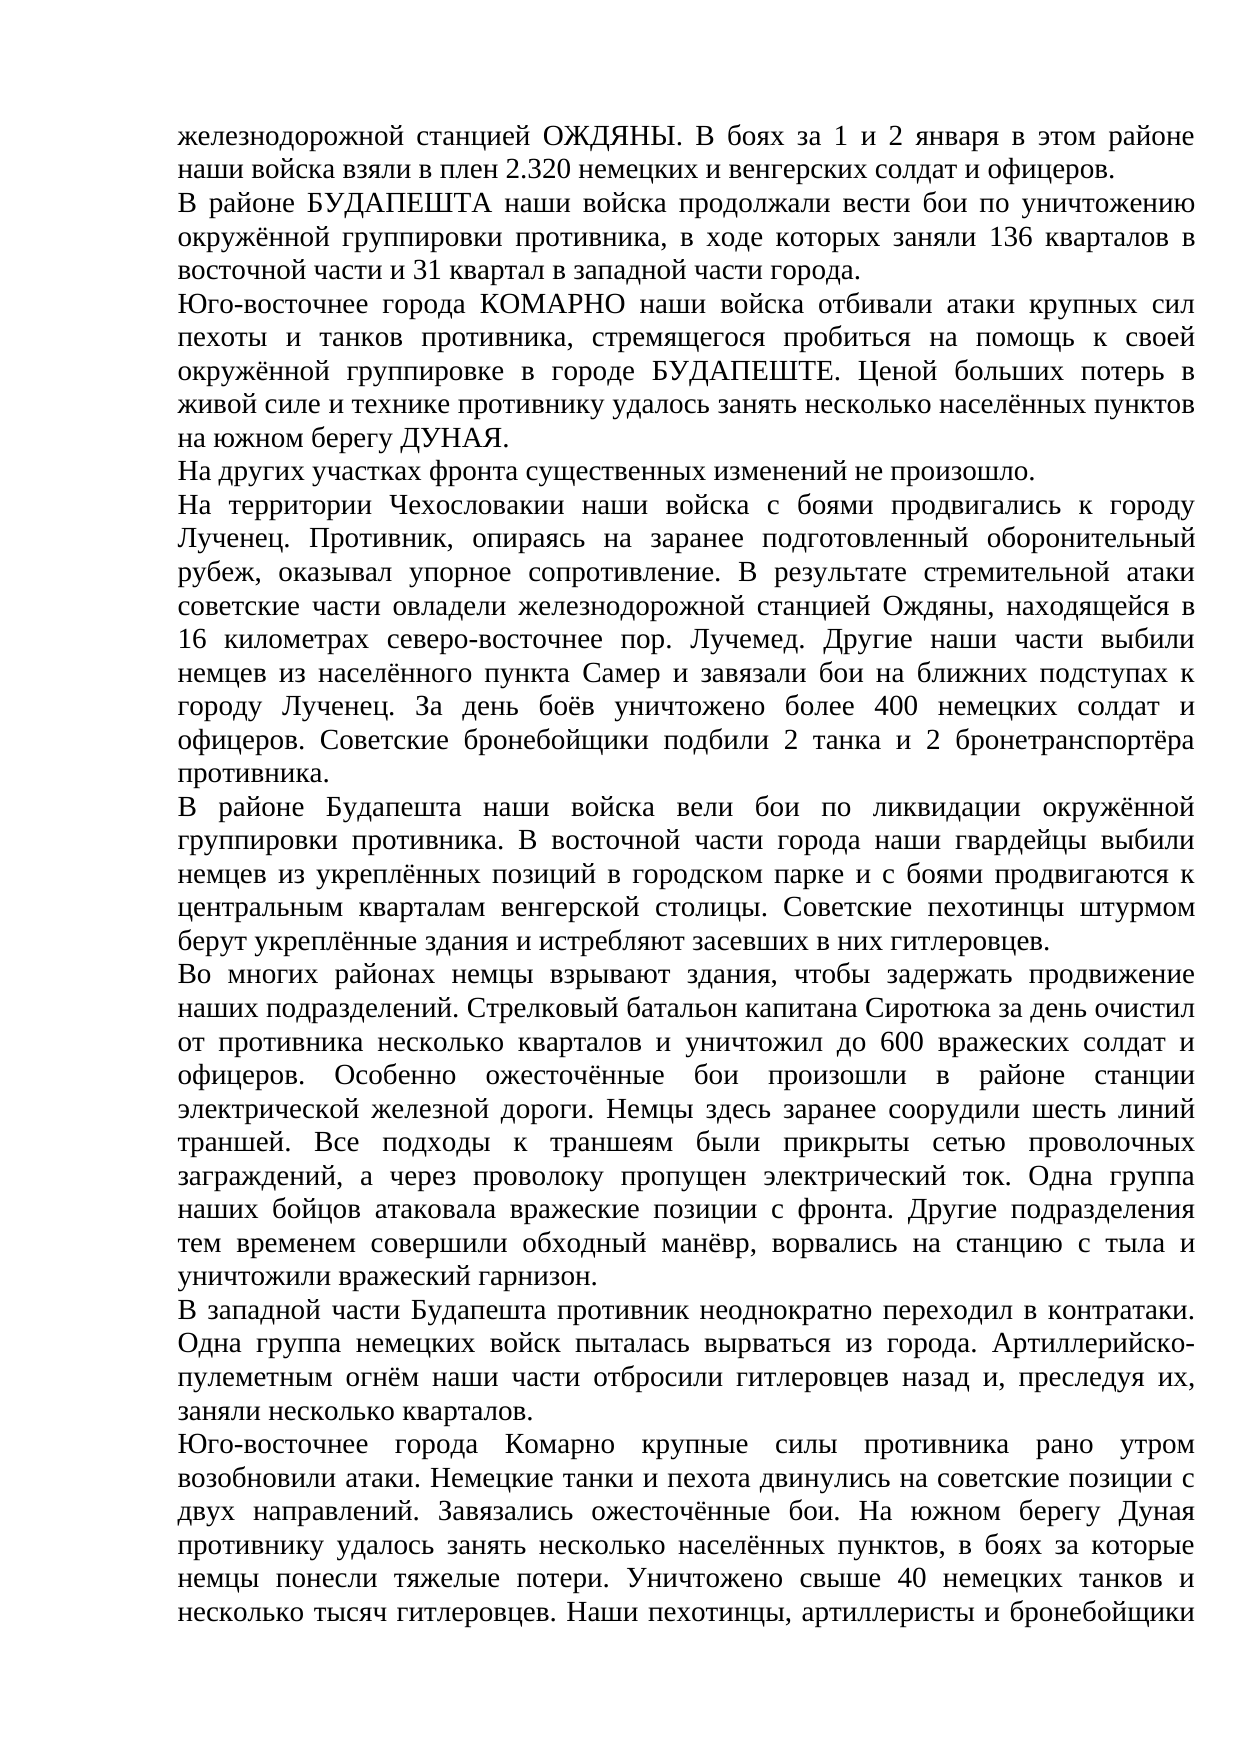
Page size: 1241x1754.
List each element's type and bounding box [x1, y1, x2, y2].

table_header [177, 118, 1152, 1627]
